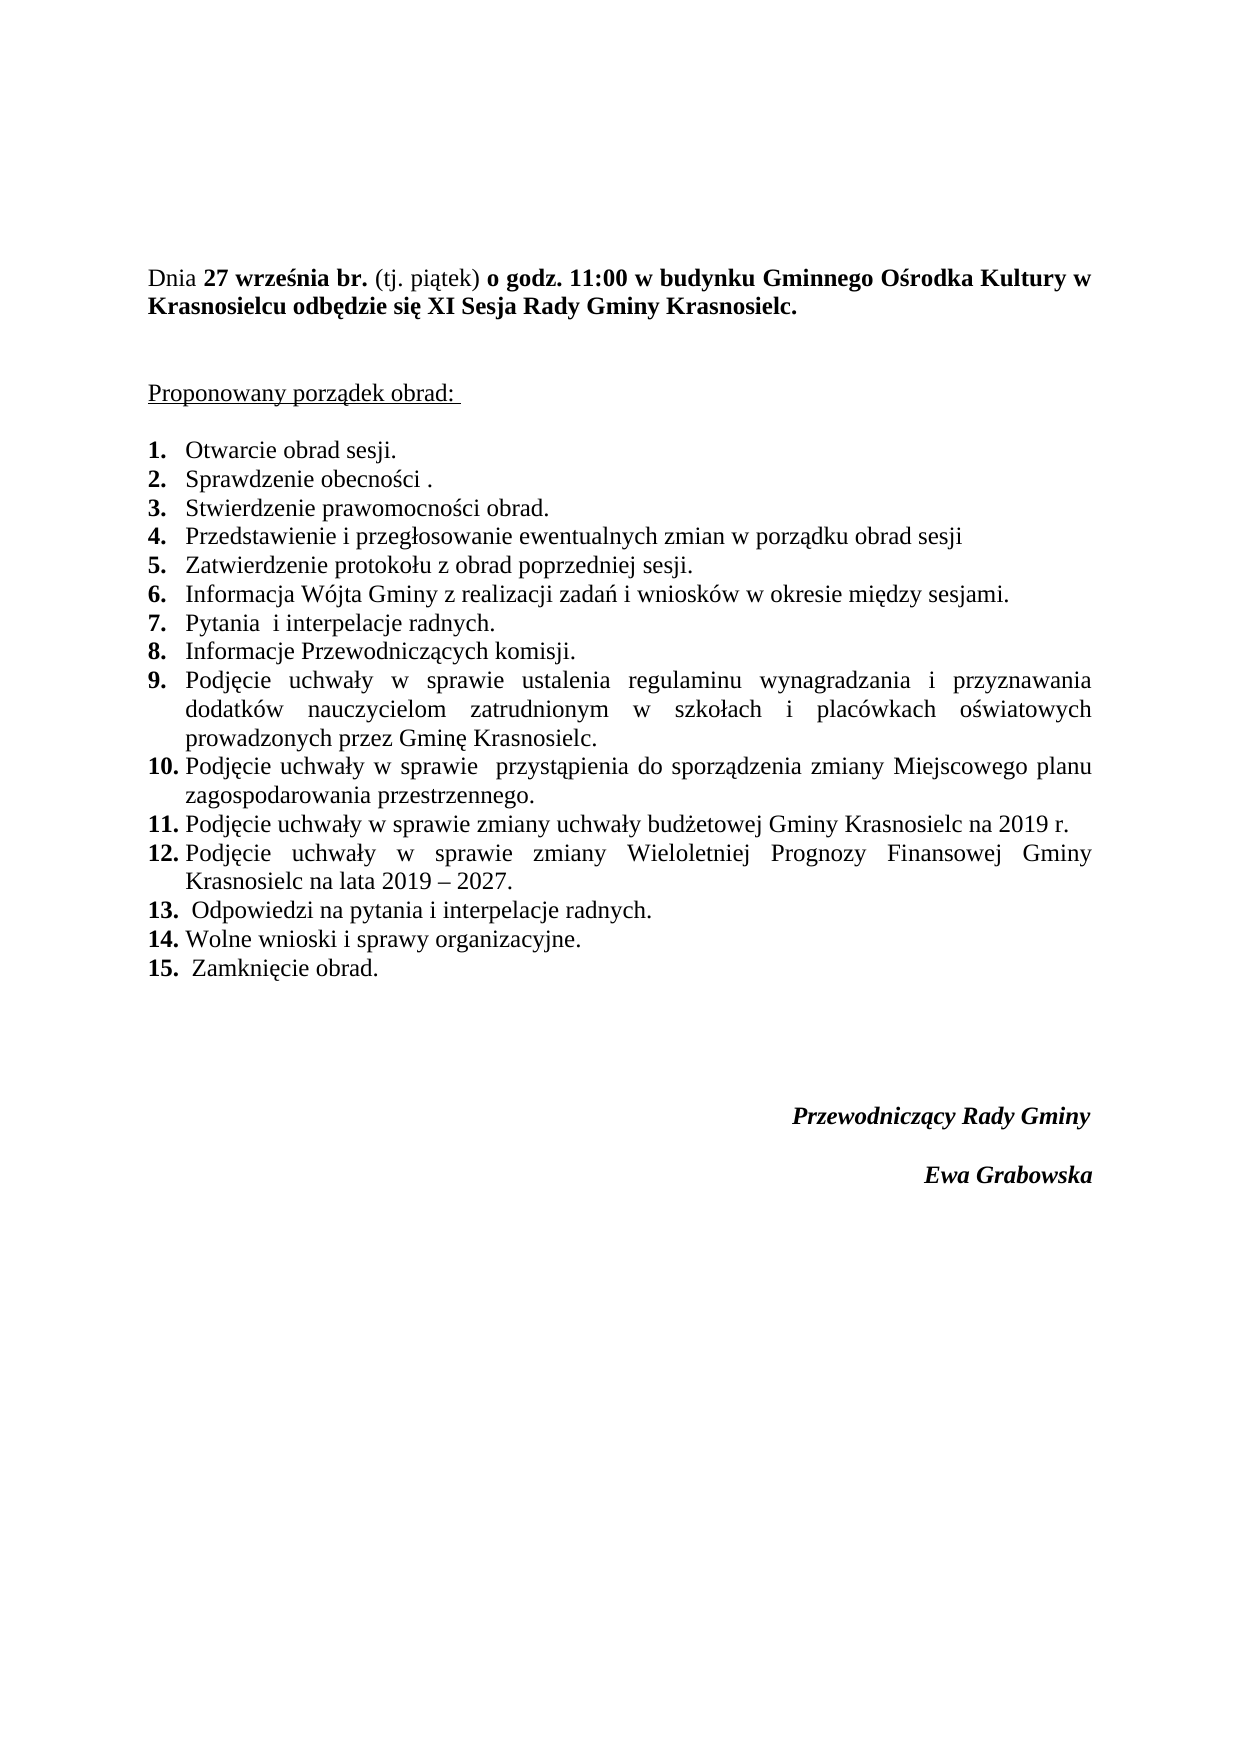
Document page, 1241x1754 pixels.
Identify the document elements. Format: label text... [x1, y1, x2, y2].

list Zatwierdzenie protokołu z obrad poprzedniej sesji. [148, 550, 1093, 579]
list Podjęcie uchwały w sprawie przystąpienia do sporządzenia zmiany Miejscowego planu zagospodarowania przestrzennego. [148, 751, 1093, 809]
list Stwierdzenie prawomocności obrad. [148, 493, 1093, 521]
text Proponowany porządek obrad: [148, 378, 1093, 406]
list Podjęcie uchwały w sprawie zmiany uchwały budżetowej Gminy Krasnosielc na 2019 r. [148, 809, 1093, 838]
text 14. Wolne wnioski i sprawy organizacyjne. [148, 924, 1093, 953]
list Informacja Wójta Gminy z realizacji zadań i wniosków w okresie między sesjami. [148, 579, 1093, 608]
list Informacje Przewodniczących komisji. [148, 636, 1093, 665]
text 13. Odpowiedzi na pytania i interpelacje radnych. [148, 895, 1093, 924]
list Pytania i interpelacje radnych. [148, 608, 1093, 636]
list Podjęcie uchwały w sprawie zmiany Wieloletniej Prognozy Finansowej Gminy Krasnosielc na lata 2019 – 2027. [148, 838, 1093, 895]
list Podjęcie uchwały w sprawie ustalenia regulaminu wynagradzania i przyznawania dodatków nauczycielom zatrudnionym w szkołach i placówkach oświatowych prowadzonych przez Gminę Krasnosielc. [148, 665, 1093, 751]
list Przedstawienie i przegłosowanie ewentualnych zmian w porządku obrad sesji [148, 521, 1093, 550]
text Przewodniczący Rady Gminy [148, 1101, 1093, 1130]
text Dnia 27 września br. (tj. piątek) o godz. 11:00 w budynku Gminnego Ośrodka Kultury w Krasnosielcu odbędzie się XI Sesja Rady Gminy Krasnosielc. [148, 263, 1093, 320]
list Otwarcie obrad sesji. [148, 435, 1093, 464]
text 15. Zamknięcie obrad. [148, 953, 1093, 981]
list Sprawdzenie obecności . [148, 464, 1093, 493]
text Ewa Grabowska [148, 1160, 1093, 1189]
